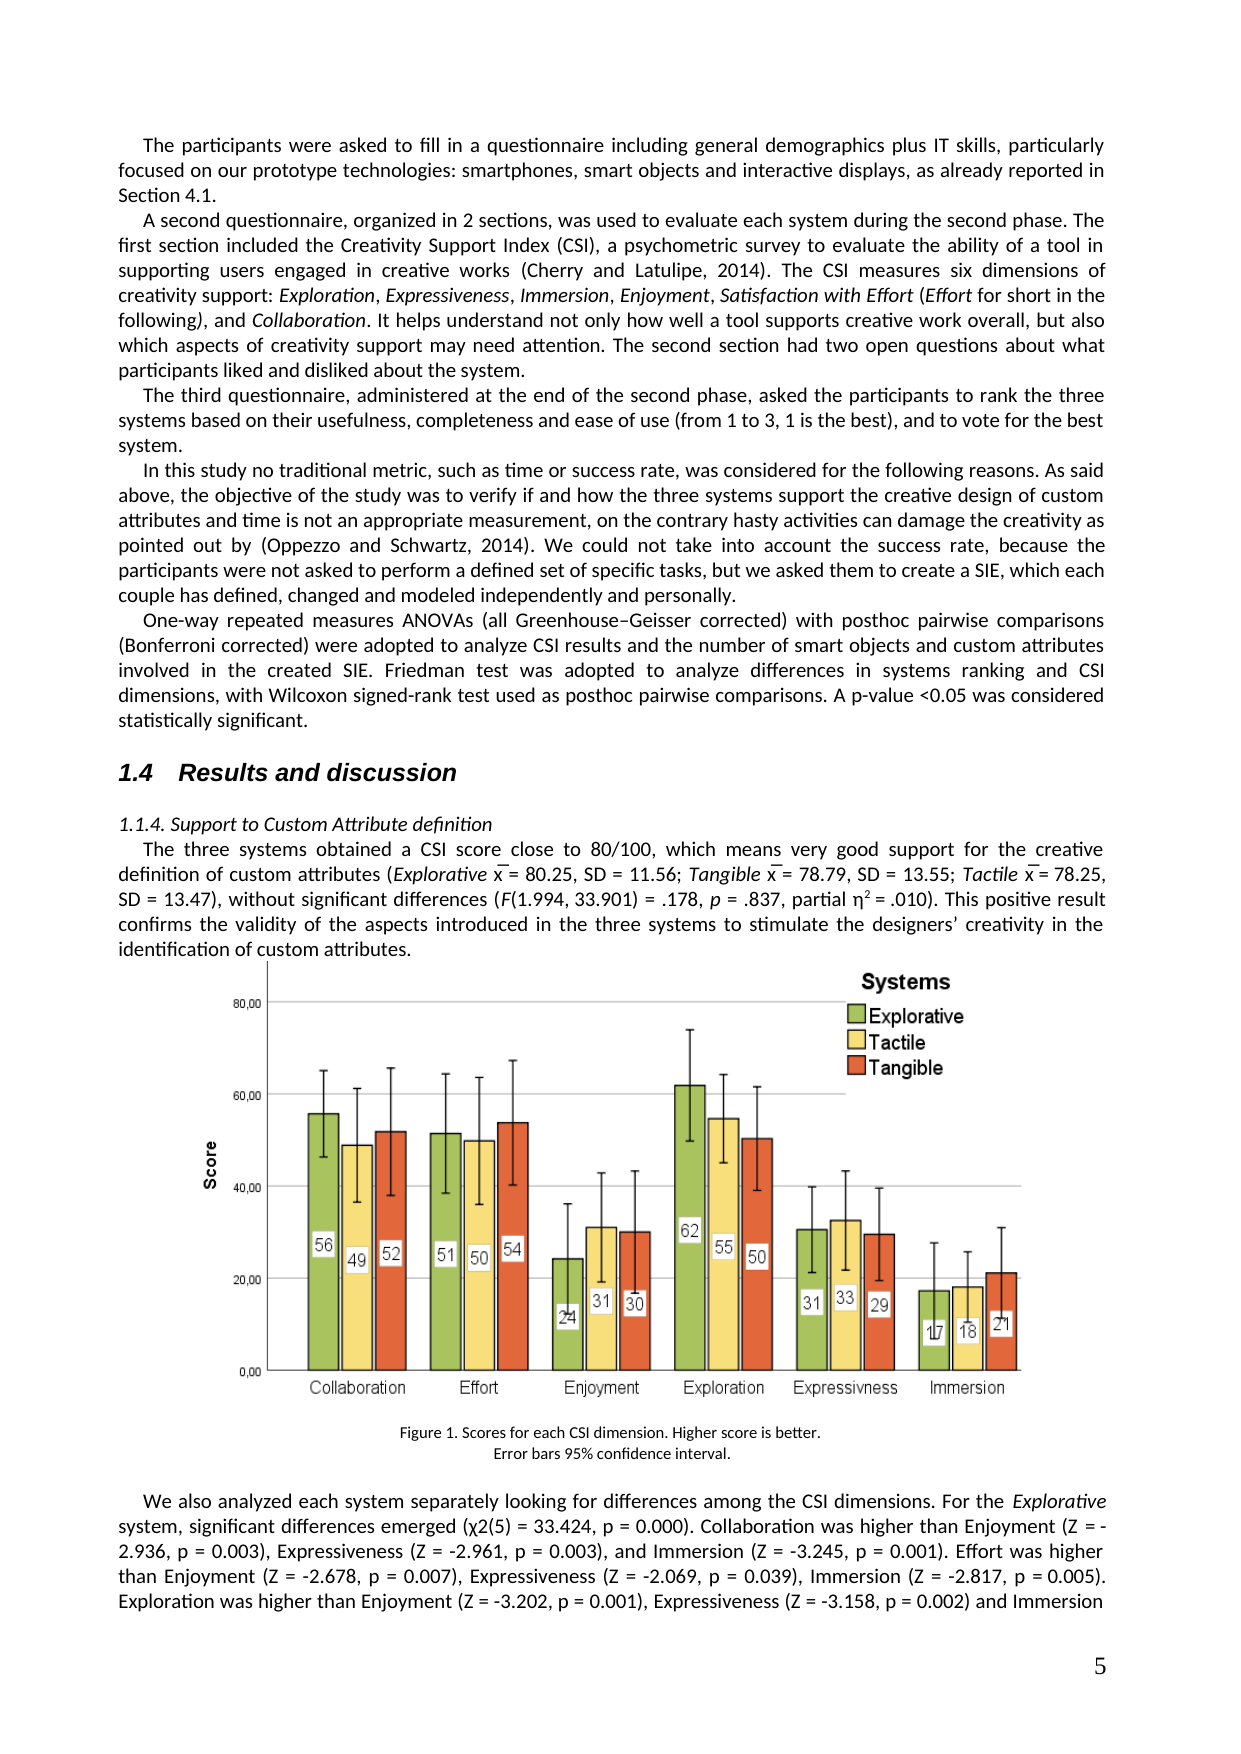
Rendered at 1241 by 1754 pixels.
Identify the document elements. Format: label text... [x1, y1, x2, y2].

text One-way repeated measures ANOVAs (all Greenhouse–Geisser corrected) with posthoc pairwise comparisons (Bonferroni corrected) were adopted to analyze CSI results and the number of smart objects and custom attributes involved in the created SIE. Friedman test was adopted to analyze differences in systems ranking and CSI dimensions, with Wilcoxon signed-rank test used as posthoc pairwise comparisons. A p-value <0.05 was considered statistically significant. [118, 608, 1106, 733]
text Support to Custom Attribute definition [118, 812, 1106, 837]
title Results and discussion [118, 758, 1106, 787]
text The participants were asked to fill in a questionnaire including general demographics plus IT skills, particularly focused on our prototype technologies: smartphones, smart objects and interactive displays, as already reported in Section 4.1. [118, 133, 1106, 208]
text In this study no traditional metric, such as time or success rate, was considered for the following reasons. As said above, the objective of the study was to verify if and how the three systems support the creative design of custom attributes and time is not an appropriate measurement, on the contrary hasty activities can damage the creativity as pointed out by (Oppezzo and Schwartz, 2014). We could not take into account the success rate, because the participants were not asked to perform a defined set of specific tasks, but we asked them to create a SIE, which each couple has defined, changed and modeled independently and personally. [118, 458, 1106, 608]
text The three systems obtained a CSI score close to 80/100, which means very good support for the creative definition of custom attributes (Explorative x̅ = 80.25, SD = 11.56; Tangible x̅ = 78.79, SD = 13.55; Tactile x̅ = 78.25, SD = 13.47), without significant differences (F(1.994, 33.901) = .178, p = .837, partial η2 = .010). This positive result confirms the validity of the aspects introduced in the three systems to stimulate the designers’ creativity in the identification of custom attributes. [118, 837, 1106, 962]
picture [202, 961, 1022, 1399]
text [118, 1489, 1106, 1614]
text The third questionnaire, administered at the end of the second phase, asked the participants to rank the three systems based on their usefulness, completeness and ease of use (from 1 to 3, 1 is the best), and to vote for the best system. [118, 383, 1106, 458]
text Figure 1. Scores for each CSI dimension. Higher score is better. Error bars 95% confidence interval. [118, 1422, 1106, 1464]
text A second questionnaire, organized in 2 sections, was used to evaluate each system during the second phase. The first section included the Creativity Support Index (CSI), a psychometric survey to evaluate the ability of a tool in supporting users engaged in creative works (Cherry and Latulipe, 2014). The CSI measures six dimensions of creativity support: Exploration, Expressiveness, Immersion, Enjoyment, Satisfaction with Effort (Effort for short in the following), and Collaboration. It helps understand not only how well a tool supports creative work overall, but also which aspects of creativity support may need attention. The second section had two open questions about what participants liked and disliked about the system. [118, 208, 1106, 383]
